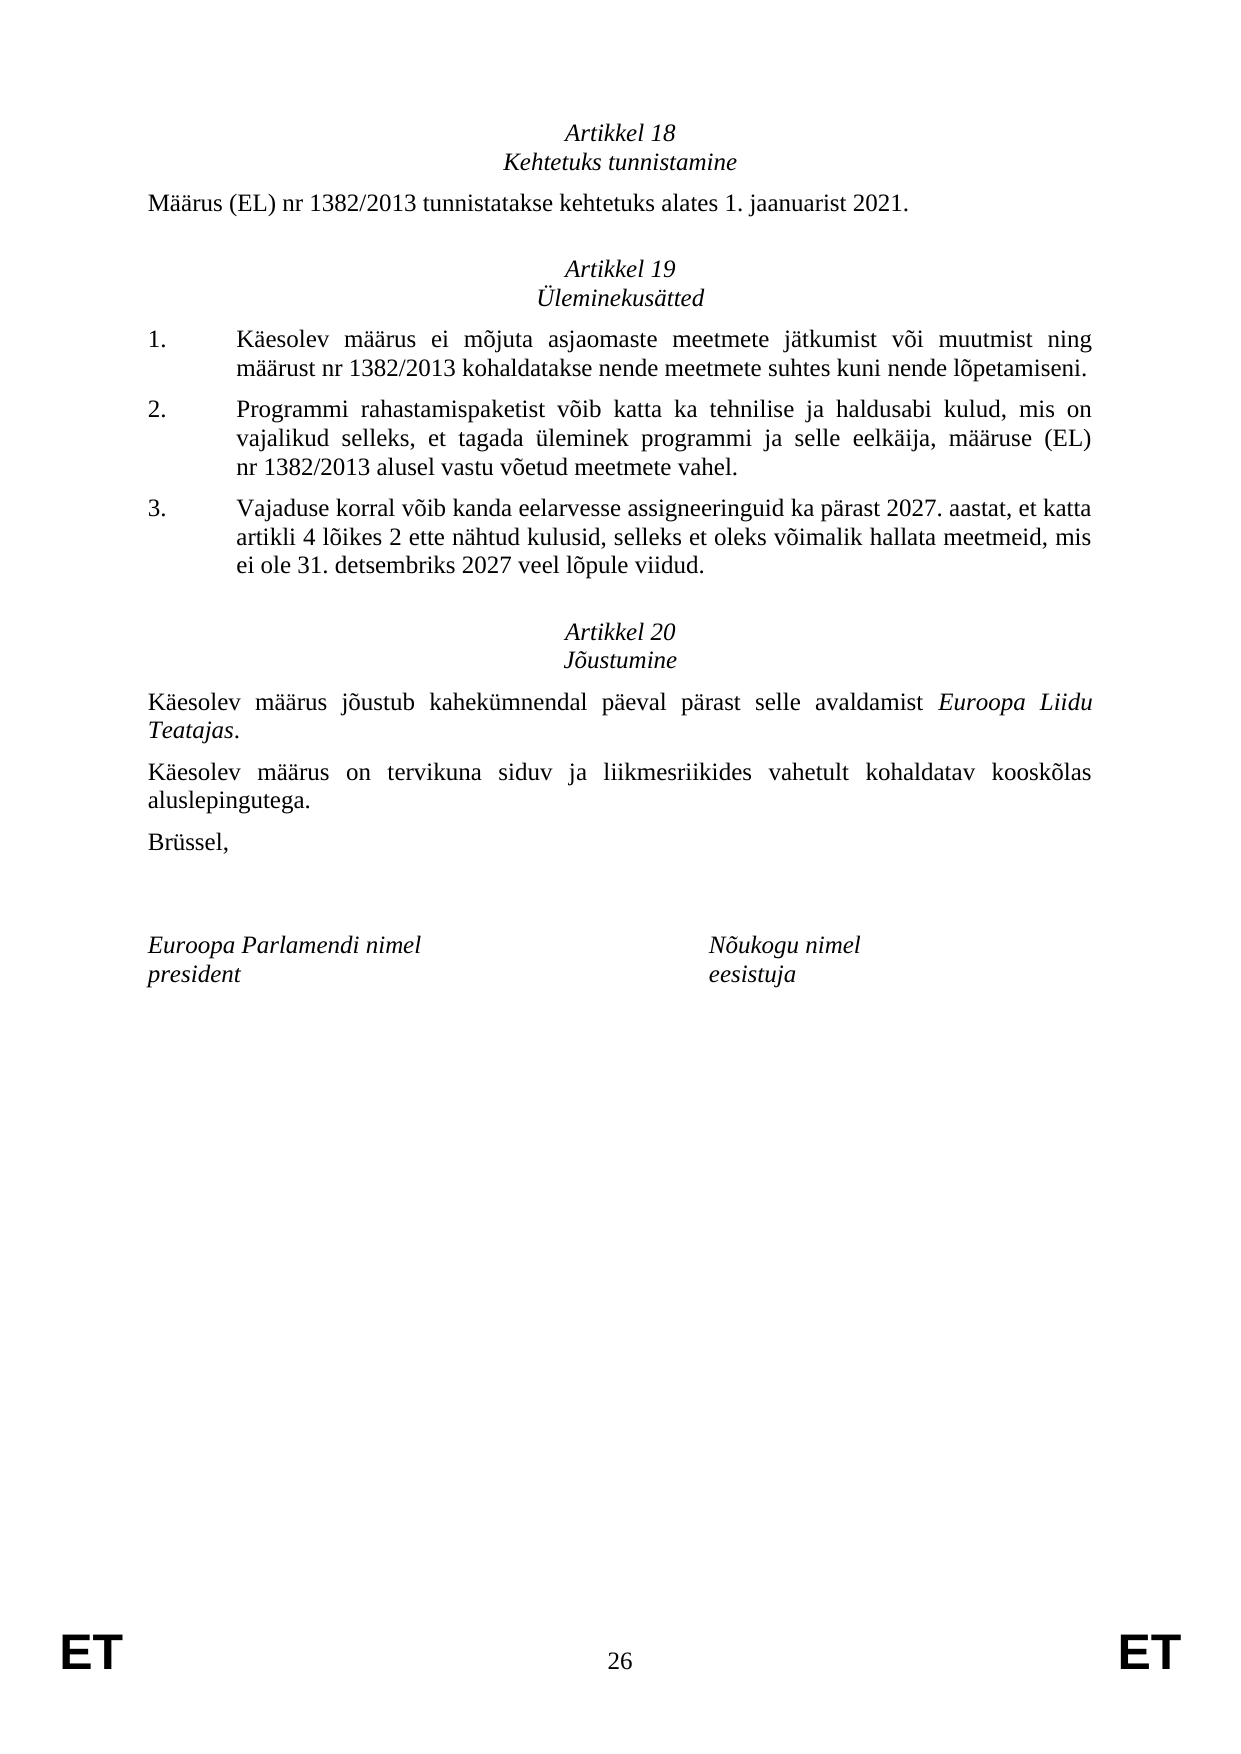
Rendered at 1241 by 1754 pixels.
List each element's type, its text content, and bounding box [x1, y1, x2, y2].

text 2. Programmi rahastamispaketist võib katta ka tehnilise ja haldusabi kulud, mis on vajalikud selleks, et tagada üleminek programmi ja selle eelkäija, määruse (EL) nr 1382/2013 alusel vastu võetud meetmete vahel. [148, 394, 1093, 481]
text Käesolev määrus on tervikuna siduv ja liikmesriikides vahetult kohaldatav kooskõlas aluslepingutega. [148, 757, 1093, 814]
text 3. Vajaduse korral võib kanda eelarvesse assigneeringuid ka pärast 2027. aastat, et katta artikli 4 lõikes 2 ette nähtud kulusid, selleks et oleks võimalik hallata meetmeid, mis ei ole 31. detsembriks 2027 veel lõpule viidud. [148, 493, 1093, 579]
text Euroopa Parlamendi nimel Nõukogu nimel [148, 931, 1093, 959]
text Artikkel 18 Kehtetuks tunnistamine [148, 118, 1093, 176]
text Artikkel 20 Jõustumine [148, 617, 1093, 674]
text president eesistuja [148, 959, 1093, 988]
text Käesolev määrus jõustub kahekümnendal päeval pärast selle avaldamist Euroopa Liidu Teatajas. [148, 687, 1093, 744]
text Määrus (EL) nr 1382/2013 tunnistatakse kehtetuks alates 1. jaanuarist 2021. [148, 188, 1093, 217]
text 1. Käesolev määrus ei mõjuta asjaomaste meetmete jätkumist või muutmist ning määrust nr 1382/2013 kohaldatakse nende meetmete suhtes kuni nende lõpetamiseni. [148, 324, 1093, 382]
text Artikkel 19 Üleminekusätted [148, 254, 1093, 312]
text Brüssel, [148, 827, 1093, 856]
